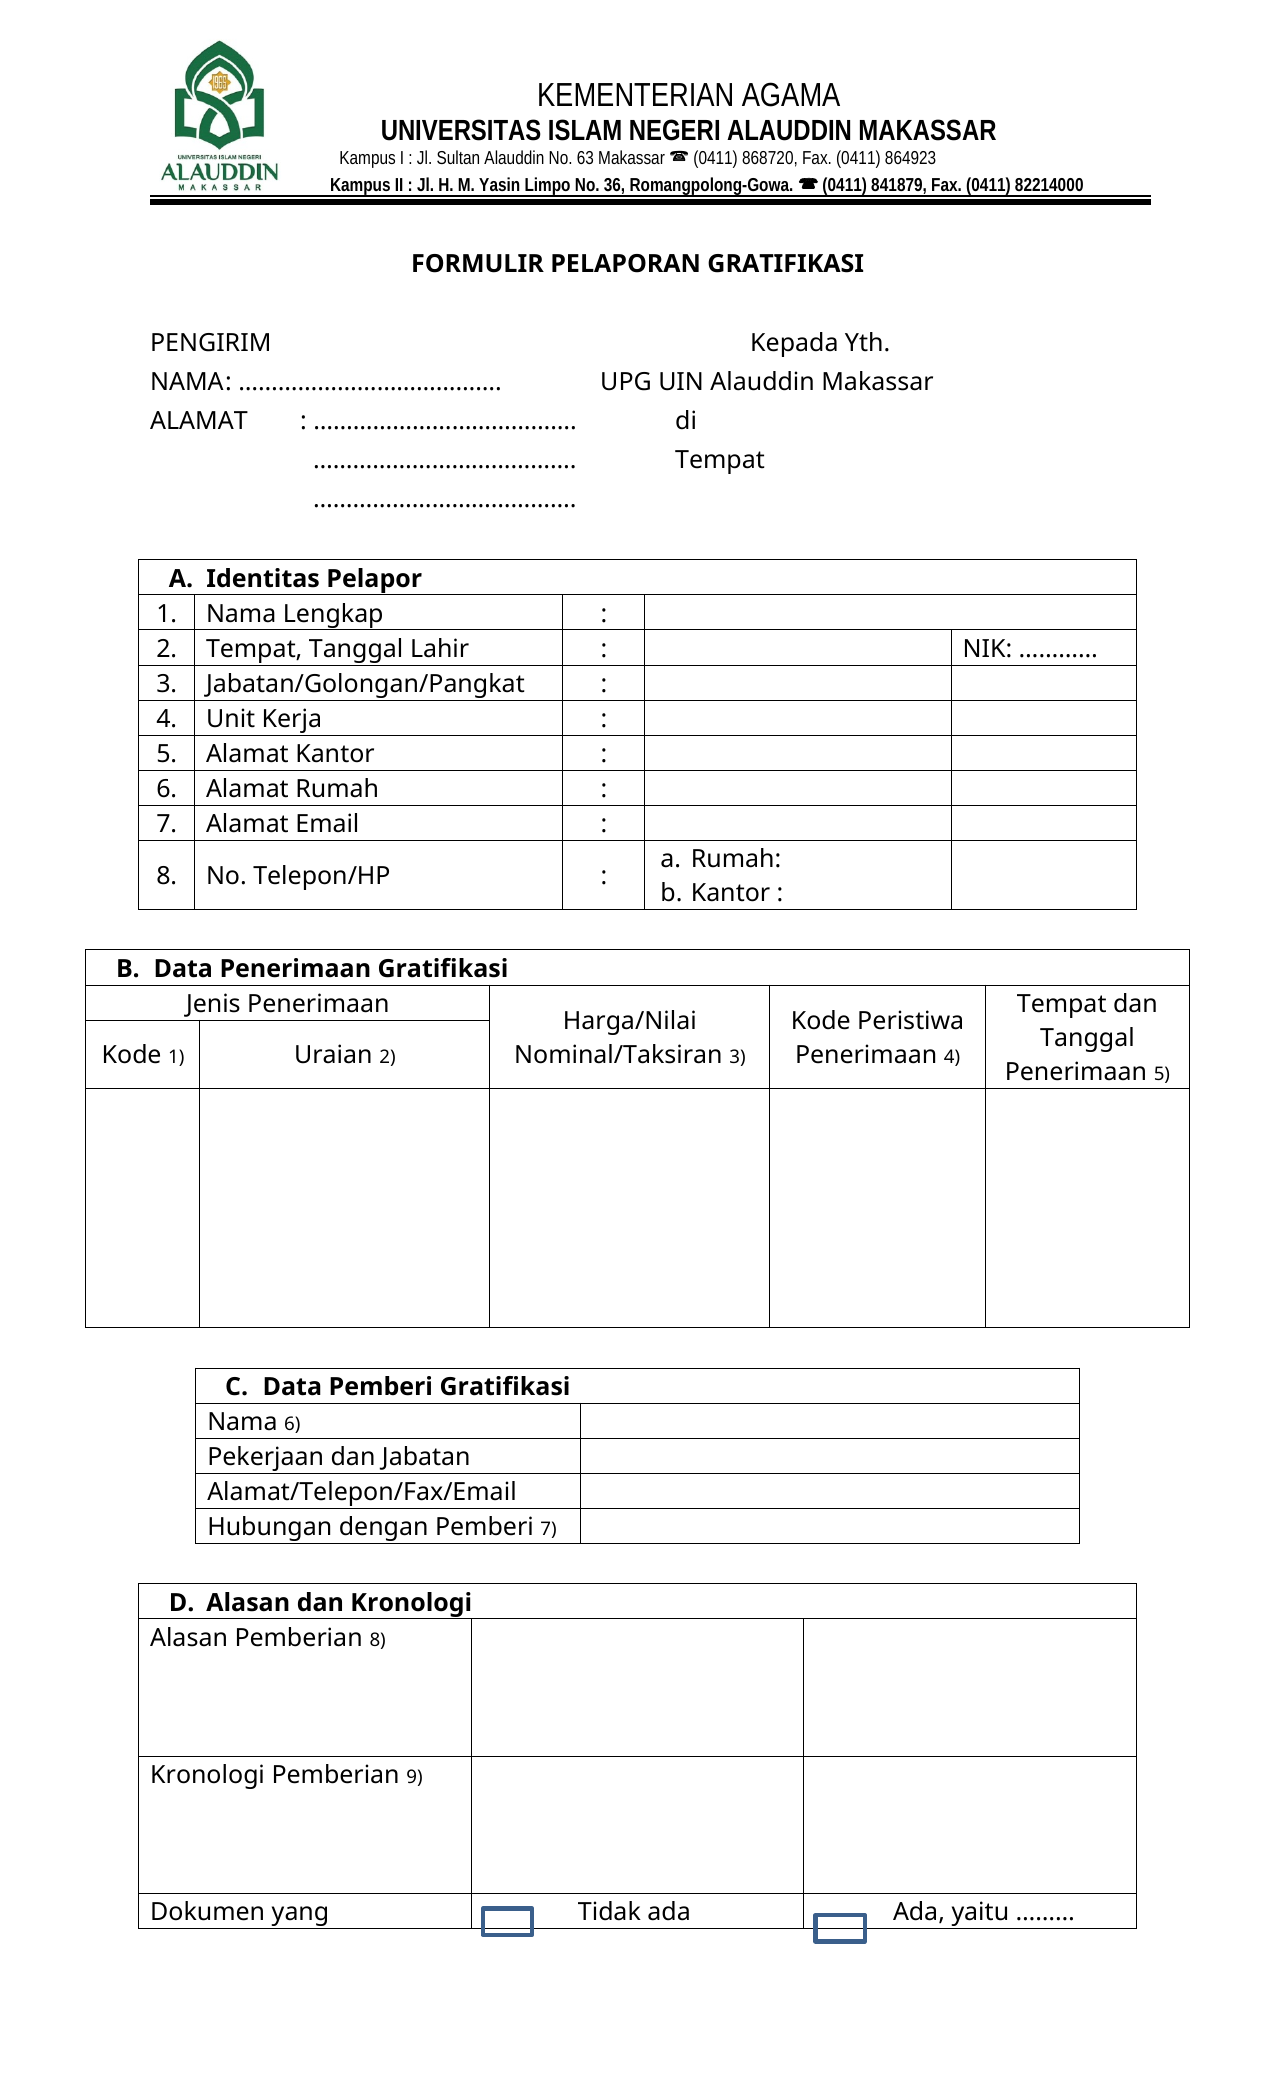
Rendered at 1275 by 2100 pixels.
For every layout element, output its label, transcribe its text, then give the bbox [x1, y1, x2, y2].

table_cell [645, 806, 951, 840]
table_cell [645, 701, 951, 735]
table_cell 2. [139, 630, 194, 664]
table_cell [804, 1757, 1136, 1893]
picture [137, 28, 300, 202]
table_cell [986, 1089, 1189, 1327]
table_cell Jenis Penerimaan [86, 986, 489, 1019]
table_cell [804, 1619, 1136, 1756]
table_cell [952, 806, 1136, 840]
table_cell [200, 1089, 489, 1327]
table_cell : [563, 841, 644, 909]
table_cell [581, 1474, 1079, 1508]
table_cell Hubungan dengan Pemberi 7) [196, 1509, 580, 1543]
table_cell Jabatan/Golongan/Pangkat [195, 666, 562, 699]
table_cell : [563, 630, 644, 664]
table_cell : [563, 806, 644, 840]
table_cell : [563, 736, 644, 770]
text ALAMAT : …………………………………. di [150, 402, 1125, 437]
table_cell Alamat/Telepon/Fax/Email [196, 1474, 580, 1508]
table_header Alasan dan Kronologi [139, 1584, 1136, 1618]
table_cell Kode Peristiwa Penerimaan 4) [770, 986, 985, 1088]
table_cell [581, 1509, 1079, 1543]
table_cell Alamat Kantor [195, 736, 562, 770]
table_cell 3. [139, 666, 194, 699]
table_cell Kronologi Pemberian 9) [139, 1757, 471, 1893]
table_header Data Penerimaan Gratifikasi [86, 950, 1189, 984]
table_cell : [563, 771, 644, 805]
table_cell 8. [139, 841, 194, 909]
table_cell [472, 1757, 803, 1893]
table_cell : [563, 701, 644, 735]
table_cell 1. [139, 595, 194, 629]
table_cell 7. [139, 806, 194, 840]
table_cell Uraian 2) [200, 1021, 489, 1088]
table_cell Alasan Pemberian 8) [139, 1619, 471, 1756]
table_cell Pekerjaan dan Jabatan [196, 1439, 580, 1473]
table_cell 4. [139, 701, 194, 735]
table_cell Alamat Email [195, 806, 562, 840]
table_cell [952, 841, 1136, 909]
table_cell Ada, yaitu ……… ……………………. [804, 1894, 1136, 1928]
table_header Identitas Pelapor [139, 560, 1136, 594]
table_cell Tempat dan Tanggal Penerimaan 5) [986, 986, 1189, 1088]
text PENGIRIM Kepada Yth. [150, 324, 1125, 358]
table_cell [490, 1089, 769, 1327]
table_cell [581, 1404, 1079, 1438]
table_cell [645, 736, 951, 770]
table_cell Alamat Rumah [195, 771, 562, 805]
table_cell [645, 630, 951, 664]
table_cell Nama 6) [196, 1404, 580, 1438]
table_cell Kode 1) [86, 1021, 199, 1088]
text …………………………………. [150, 481, 1125, 515]
text NAMA : …………………………………. UPG UIN Alauddin Makassar [150, 363, 1125, 397]
table_cell [952, 736, 1136, 770]
table_cell [472, 1619, 803, 1756]
table_cell : [563, 595, 644, 629]
table_cell No. Telepon/HP [195, 841, 562, 909]
table_cell [952, 701, 1136, 735]
table_header Data Pemberi Gratifikasi [196, 1369, 1079, 1402]
table_cell [952, 666, 1136, 699]
table_cell Tempat, Tanggal Lahir [195, 630, 562, 664]
table_cell [952, 771, 1136, 805]
table_cell [645, 595, 1136, 629]
table_cell [645, 666, 951, 699]
table_cell : [563, 666, 644, 699]
text …………………………………. Tempat [150, 442, 1125, 476]
table_cell 5. [139, 736, 194, 770]
table_cell [770, 1089, 985, 1327]
table_cell Harga/Nilai Nominal/Taksiran 3) [490, 986, 769, 1088]
table_cell Dokumen yang dilampirkan 10) : [139, 1894, 471, 1928]
table_cell [86, 1089, 199, 1327]
text FORMULIR PELAPORAN GRATIFIKASI [150, 246, 1125, 280]
table_cell Tidak ada [472, 1894, 803, 1928]
table_cell Rumah: Kantor : [645, 841, 951, 909]
table_cell Unit Kerja [195, 701, 562, 735]
table_cell Nama Lengkap [195, 595, 562, 629]
table_cell 6. [139, 771, 194, 805]
table_cell NIK: ………… [952, 630, 1136, 664]
table_cell [645, 771, 951, 805]
table_cell [581, 1439, 1079, 1473]
